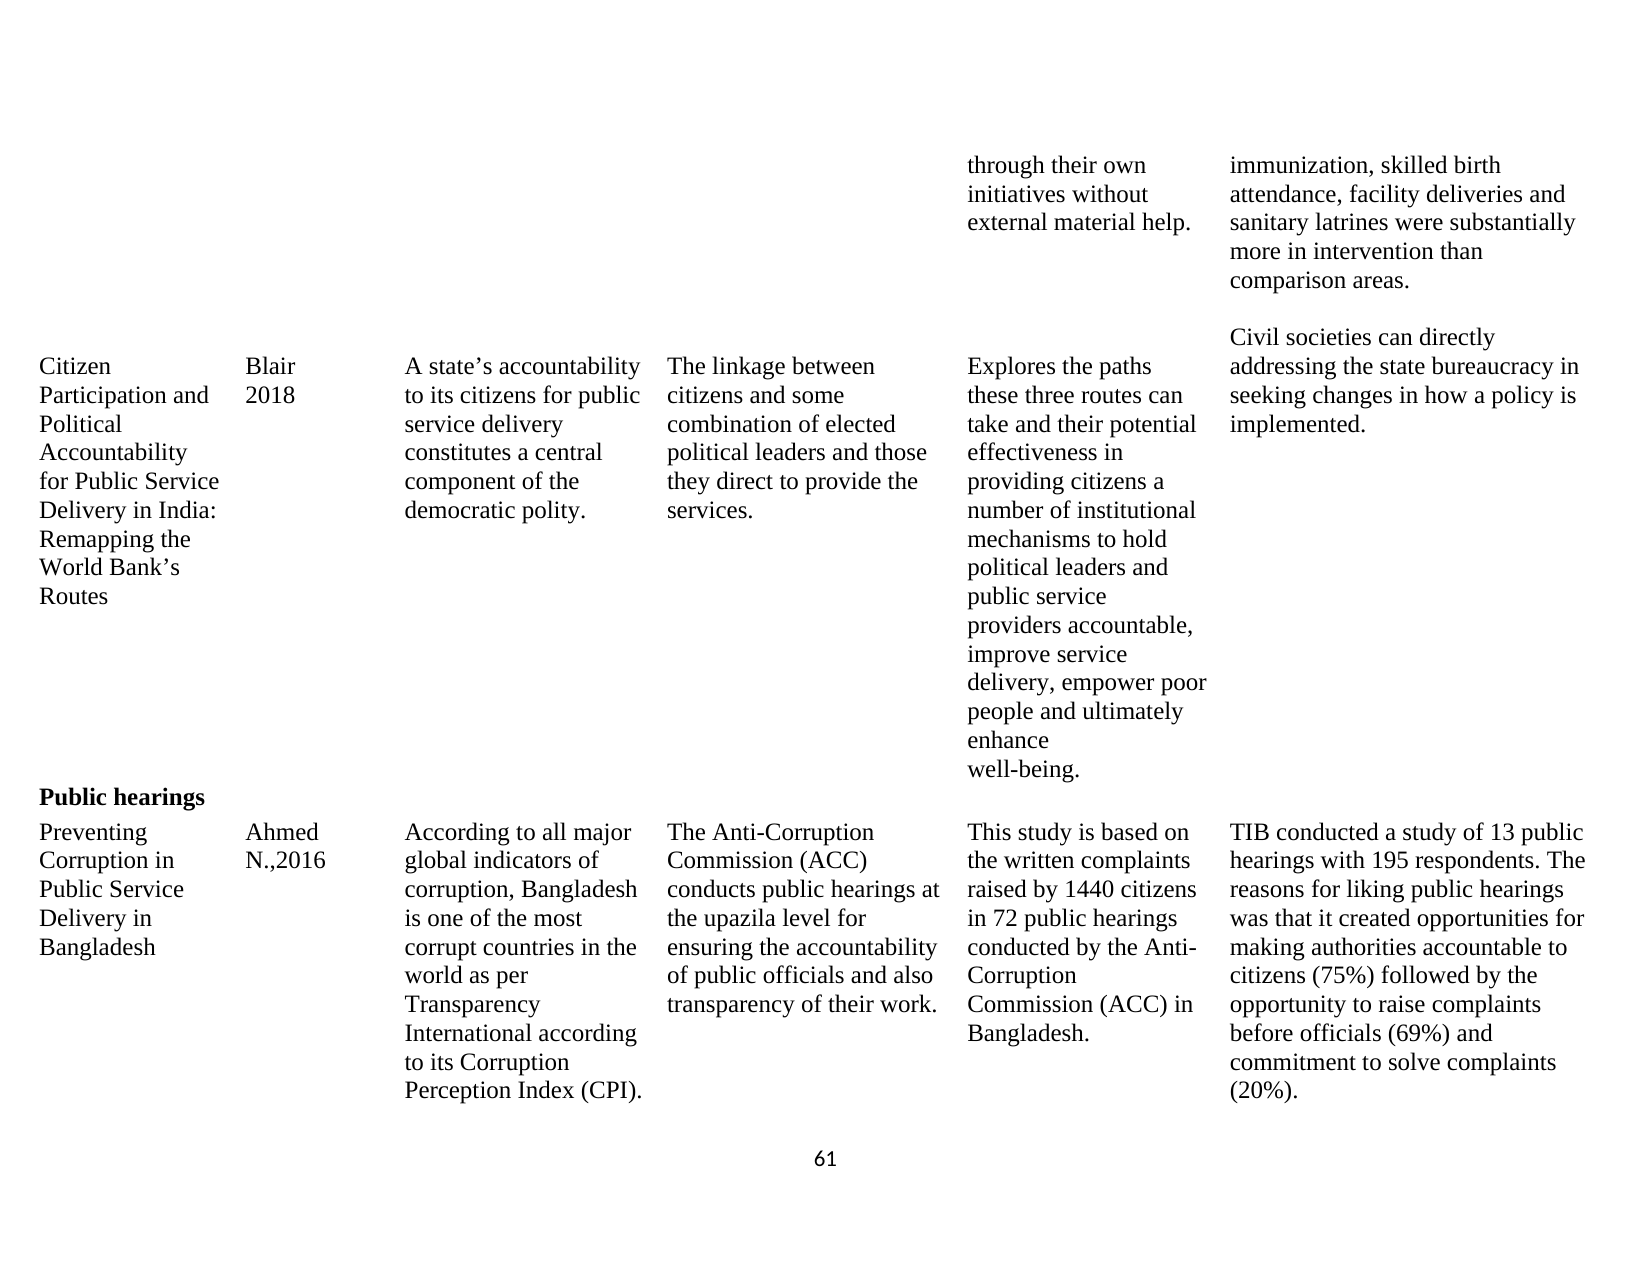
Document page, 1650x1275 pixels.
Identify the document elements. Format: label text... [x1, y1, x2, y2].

table_cell Ahmed N.,2016 [234, 817, 393, 1104]
table_cell According to all major global indicators of corruption, Bangladesh is one of the most corrupt countries in the world as per Transparency International according to its Corruption Perception Index (CPI). [393, 817, 656, 1104]
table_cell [956, 150, 1218, 782]
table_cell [1218, 150, 1603, 782]
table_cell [234, 150, 393, 782]
table_cell The Anti-Corruption Commission (ACC) conducts public hearings at the upazila level for ensuring the accountability of public officials and also transparency of their work. [656, 817, 956, 1104]
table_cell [393, 150, 656, 782]
table_cell Preventing Corruption in Public Service Delivery in Bangladesh [28, 817, 234, 1104]
table_cell This study is based on the written complaints raised by 1440 citizens in 72 public hearings conducted by the Anti-Corruption Commission (ACC) in Bangladesh. [956, 817, 1218, 1104]
table_cell Public hearings [28, 783, 1603, 817]
table_cell TIB conducted a study of 13 public hearings with 195 respondents. The reasons for liking public hearings was that it created opportunities for making authorities accountable to citizens (75%) followed by the opportunity to raise complaints before officials (69%) and commitment to solve complaints (20%). [1218, 817, 1603, 1104]
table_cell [28, 150, 234, 782]
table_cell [656, 150, 956, 782]
